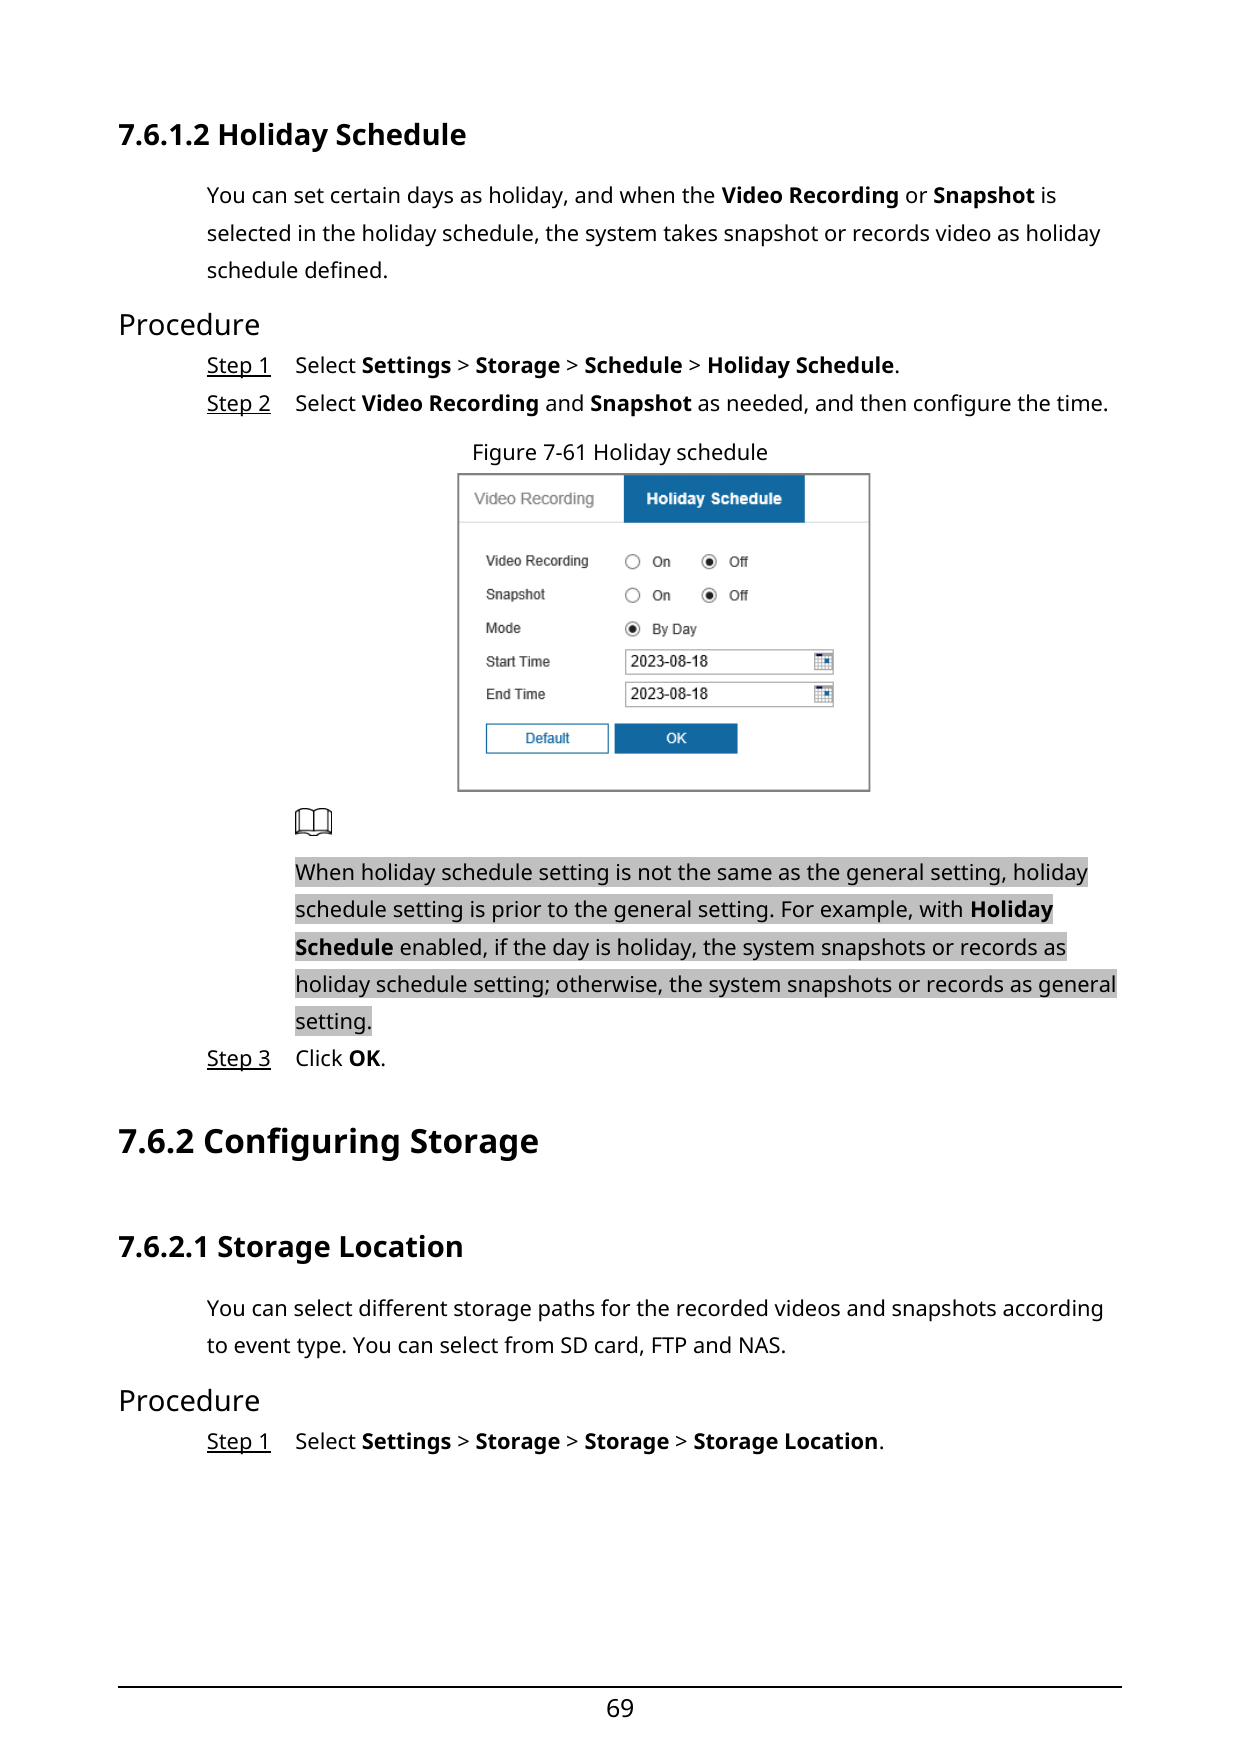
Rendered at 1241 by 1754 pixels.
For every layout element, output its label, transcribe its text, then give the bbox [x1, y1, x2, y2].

text You can set certain days as holiday, and when the Video Recording or Snapshot is selected in the holiday schedule, the system takes snapshot or records video as holiday schedule defined. [207, 180, 1122, 284]
subtitle 7.6.2 Configuring Storage [118, 1118, 1122, 1163]
subtitle 7.6.2.1 Storage Location [118, 1227, 1122, 1266]
text Step 1 Select Settings > Storage > Storage > Storage Location. [207, 1426, 1122, 1456]
text When holiday schedule setting is not the same as the general setting, holiday schedule setting is prior to the general setting. For example, with Holiday Schedule enabled, if the day is holiday, the system snapshots or records as holiday schedule setting; otherwise, the system snapshots or records as general setting. [295, 857, 1122, 1036]
picture [457, 473, 871, 792]
text Procedure [118, 304, 1122, 344]
text Step 3 Click OK. [207, 1043, 1122, 1073]
text You can select different storage paths for the recorded videos and snapshots according to event type. You can select from SD card, FTP and NAS. [207, 1293, 1122, 1360]
picture [295, 808, 332, 836]
subtitle 7.6.1.2 Holiday Schedule [118, 114, 1122, 154]
text Procedure [118, 1380, 1122, 1419]
text Step 2 Select Video Recording and Snapshot as needed, and then configure the time. [207, 387, 1122, 417]
text Step 1 Select Settings > Storage > Schedule > Holiday Schedule. [207, 350, 1122, 380]
text Figure 7-61 Holiday schedule [118, 437, 1122, 467]
